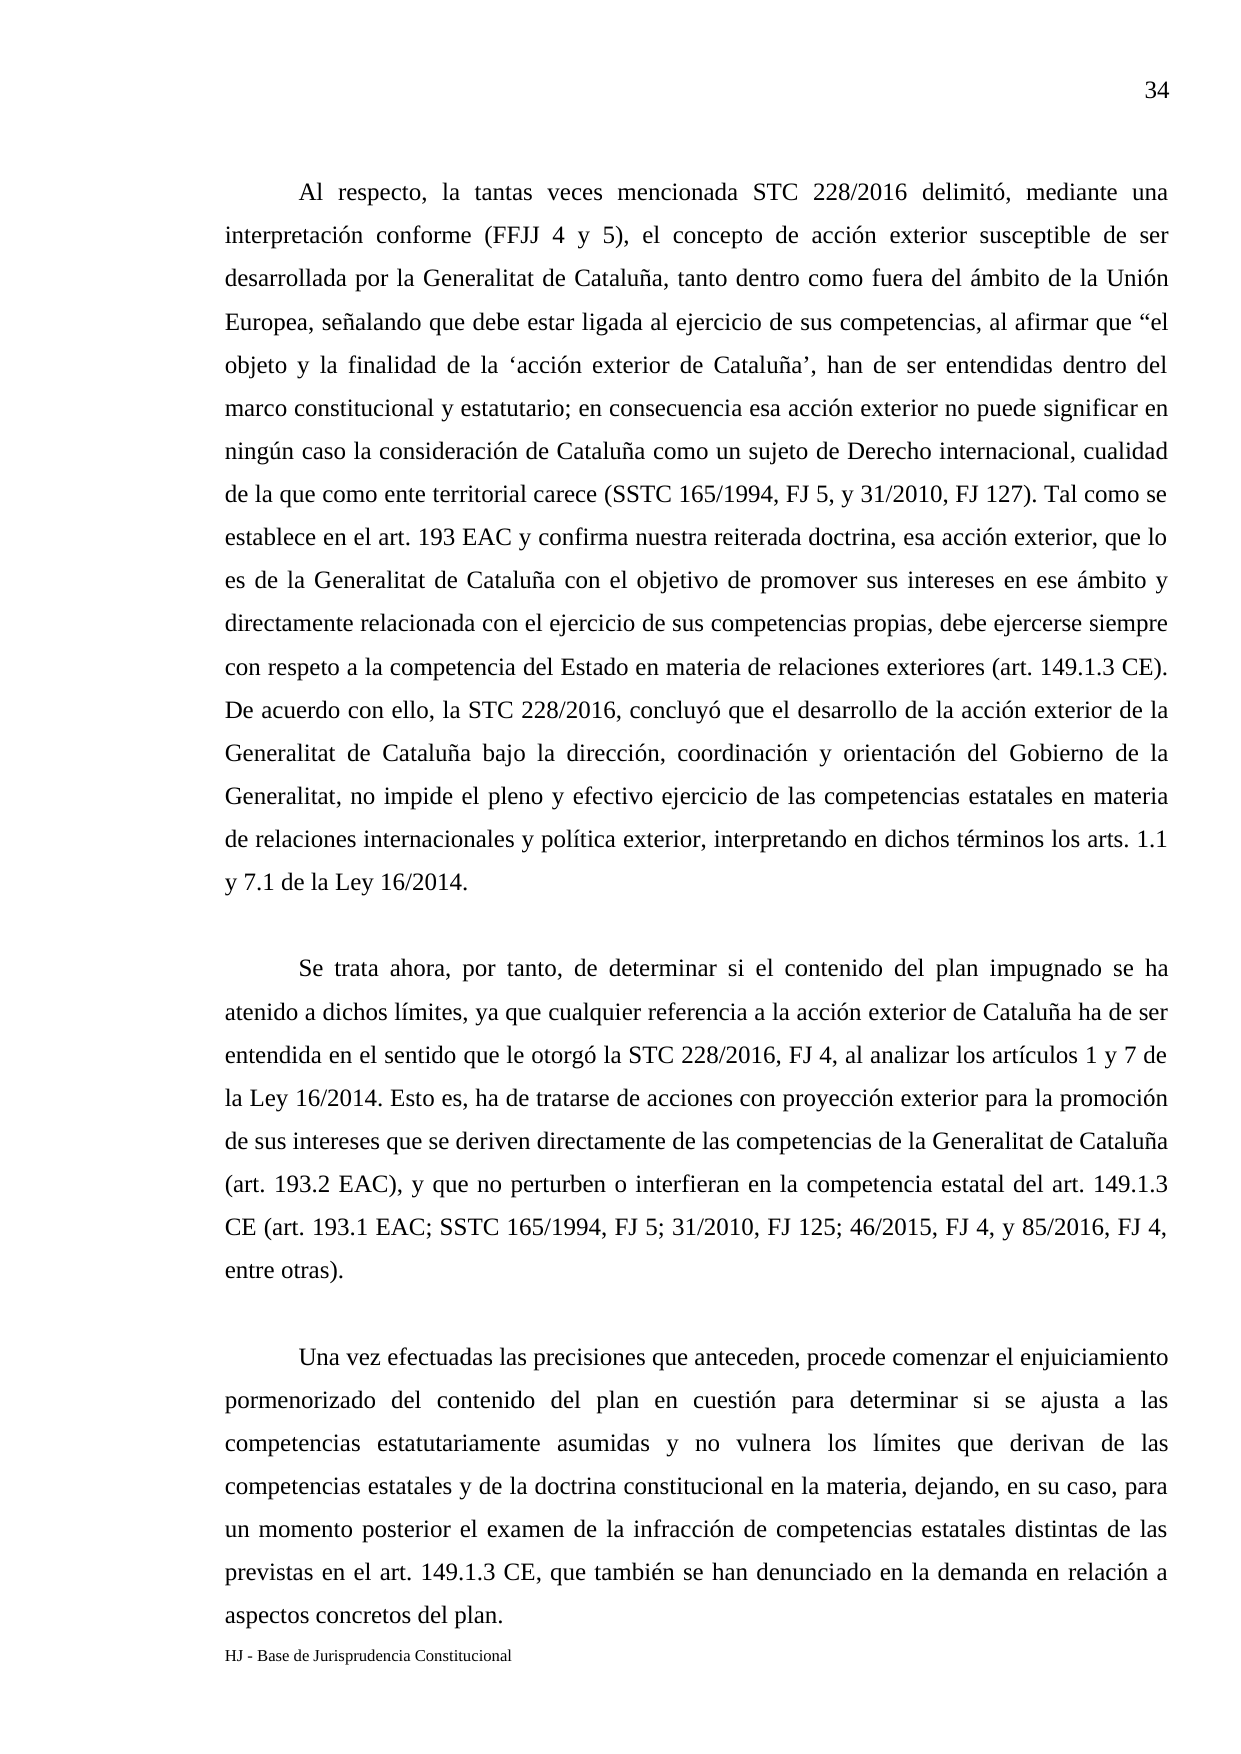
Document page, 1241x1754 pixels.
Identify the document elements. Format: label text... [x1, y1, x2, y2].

text Al respecto, la tantas veces mencionada STC 228/2016 delimitó, mediante una interpretación conforme (FFJJ 4 y 5), el concepto de acción exterior susceptible de ser desarrollada por la Generalitat de Cataluña, tanto dentro como fuera del ámbito de la Unión Europea, señalando que debe estar ligada al ejercicio de sus competencias, al afirmar que “el objeto y la finalidad de la ‘acción exterior de Cataluña’, han de ser entendidas dentro del marco constitucional y estatutario; en consecuencia esa acción exterior no puede significar en ningún caso la consideración de Cataluña como un sujeto de Derecho internacional, cualidad de la que como ente territorial carece (SSTC 165/1994, FJ 5, y 31/2010, FJ 127). Tal como se establece en el art. 193 EAC y confirma nuestra reiterada doctrina, esa acción exterior, que lo es de la Generalitat de Cataluña con el objetivo de promover sus intereses en ese ámbito y directamente relacionada con el ejercicio de sus competencias propias, debe ejercerse siempre con respeto a la competencia del Estado en materia de relaciones exteriores (art. 149.1.3 CE). De acuerdo con ello, la STC 228/2016, concluyó que el desarrollo de la acción exterior de la Generalitat de Cataluña bajo la dirección, coordinación y orientación del Gobierno de la Generalitat, no impide el pleno y efectivo ejercicio de las competencias estatales en materia de relaciones internacionales y política exterior, interpretando en dichos términos los arts. 1.1 y 7.1 de la Ley 16/2014. [224, 177, 1169, 896]
text Una vez efectuadas las precisiones que anteceden, procede comenzar el enjuiciamiento pormenorizado del contenido del plan en cuestión para determinar si se ajusta a las competencias estatutariamente asumidas y no vulnera los límites que derivan de las competencias estatales y de la doctrina constitucional en la materia, dejando, en su caso, para un momento posterior el examen de la infracción de competencias estatales distintas de las previstas en el art. 149.1.3 CE, que también se han denunciado en la demanda en relación a aspectos concretos del plan. [224, 1342, 1169, 1629]
text Se trata ahora, por tanto, de determinar si el contenido del plan impugnado se ha atenido a dichos límites, ya que cualquier referencia a la acción exterior de Cataluña ha de ser entendida en el sentido que le otorgó la STC 228/2016, FJ 4, al analizar los artículos 1 y 7 de la Ley 16/2014. Esto es, ha de tratarse de acciones con proyección exterior para la promoción de sus intereses que se deriven directamente de las competencias de la Generalitat de Cataluña (art. 193.2 EAC), y que no perturben o interfieran en la competencia estatal del art. 149.1.3 CE (art. 193.1 EAC; SSTC 165/1994, FJ 5; 31/2010, FJ 125; 46/2015, FJ 4, y 85/2016, FJ 4, entre otras). [224, 953, 1169, 1284]
